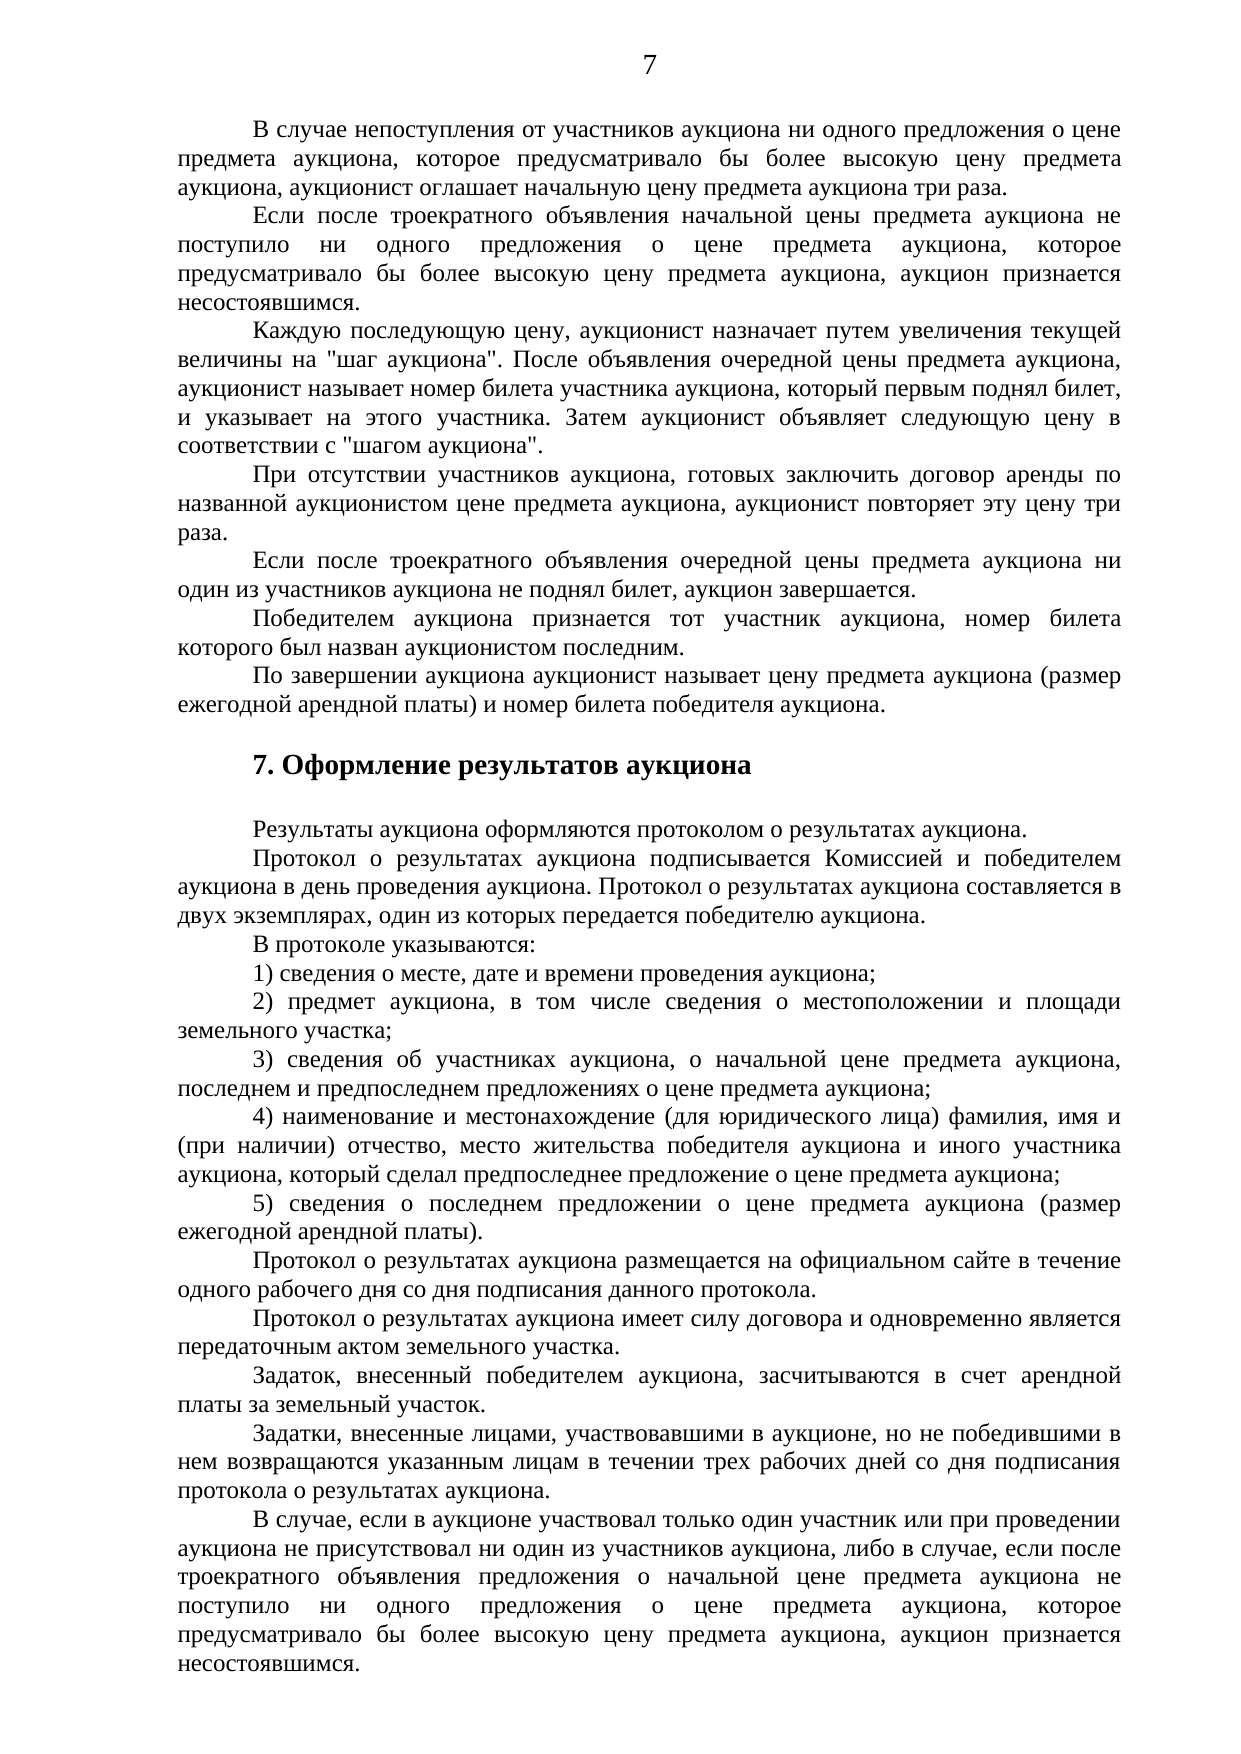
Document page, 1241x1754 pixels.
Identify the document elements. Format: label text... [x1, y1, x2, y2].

text В случае, если в аукционе участвовал только один участник или при проведении аукциона не присутствовал ни один из участников аукциона, либо в случае, если после троекратного объявления предложения о начальной цене предмета аукциона не поступило ни одного предложения о цене предмета аукциона, которое предусматривало бы более высокую цену предмета аукциона, аукцион признается несостоявшимся. [177, 1504, 1122, 1676]
text Результаты аукциона оформляются протоколом о результатах аукциона. [177, 814, 1122, 843]
text В случае непоступления от участников аукциона ни одного предложения о цене предмета аукциона, которое предусматривало бы более высокую цену предмета аукциона, аукционист оглашает начальную цену предмета аукциона три раза. [177, 114, 1122, 201]
text В протоколе указываются: [177, 929, 1122, 958]
text 4) наименование и местонахождение (для юридического лица) фамилия, имя и (при наличии) отчество, место жительства победителя аукциона и иного участника аукциона, который сделал предпоследнее предложение о цене предмета аукциона; [177, 1101, 1122, 1188]
text Протокол о результатах аукциона размещается на официальном сайте в течение одного рабочего дня со дня подписания данного протокола. [177, 1245, 1122, 1303]
text Задатки, внесенные лицами, участвовавшими в аукционе, но не победившими в нем возвращаются указанным лицам в течении трех рабочих дней со дня подписания протокола о результатах аукциона. [177, 1418, 1122, 1504]
text 1) сведения о месте, дате и времени проведения аукциона; [177, 958, 1122, 986]
text По завершении аукциона аукционист называет цену предмета аукциона (размер ежегодной арендной платы) и номер билета победителя аукциона. [177, 661, 1122, 718]
text Протокол о результатах аукциона подписывается Комиссией и победителем аукциона в день проведения аукциона. Протокол о результатах аукциона составляется в двух экземплярах, один из которых передается победителю аукциона. [177, 843, 1122, 929]
text Протокол о результатах аукциона имеет силу договора и одновременно является передаточным актом земельного участка. [177, 1303, 1122, 1360]
text Если после троекратного объявления очередной цены предмета аукциона ни один из участников аукциона не поднял билет, аукцион завершается. [177, 546, 1122, 603]
text Победителем аукциона признается тот участник аукциона, номер билета которого был назван аукционистом последним. [177, 603, 1122, 661]
text 5) сведения о последнем предложении о цене предмета аукциона (размер ежегодной арендной платы). [177, 1188, 1122, 1245]
text 2) предмет аукциона, в том числе сведения о местоположении и площади земельного участка; [177, 986, 1122, 1044]
text Задаток, внесенный победителем аукциона, засчитываются в счет арендной платы за земельный участок. [177, 1360, 1122, 1418]
text 3) сведения об участниках аукциона, о начальной цене предмета аукциона, последнем и предпоследнем предложениях о цене предмета аукциона; [177, 1044, 1122, 1101]
text Каждую последующую цену, аукционист назначает путем увеличения текущей величины на "шаг аукциона". После объявления очередной цены предмета аукциона, аукционист называет номер билета участника аукциона, который первым поднял билет, и указывает на этого участника. Затем аукционист объявляет следующую цену в соответствии с "шагом аукциона". [177, 316, 1122, 459]
text 7. Оформление результатов аукциона [177, 747, 1122, 780]
text При отсутствии участников аукциона, готовых заключить договор аренды по названной аукционистом цене предмета аукциона, аукционист повторяет эту цену три раза. [177, 459, 1122, 546]
text Если после троекратного объявления начальной цены предмета аукциона не поступило ни одного предложения о цене предмета аукциона, которое предусматривало бы более высокую цену предмета аукциона, аукцион признается несостоявшимся. [177, 201, 1122, 316]
